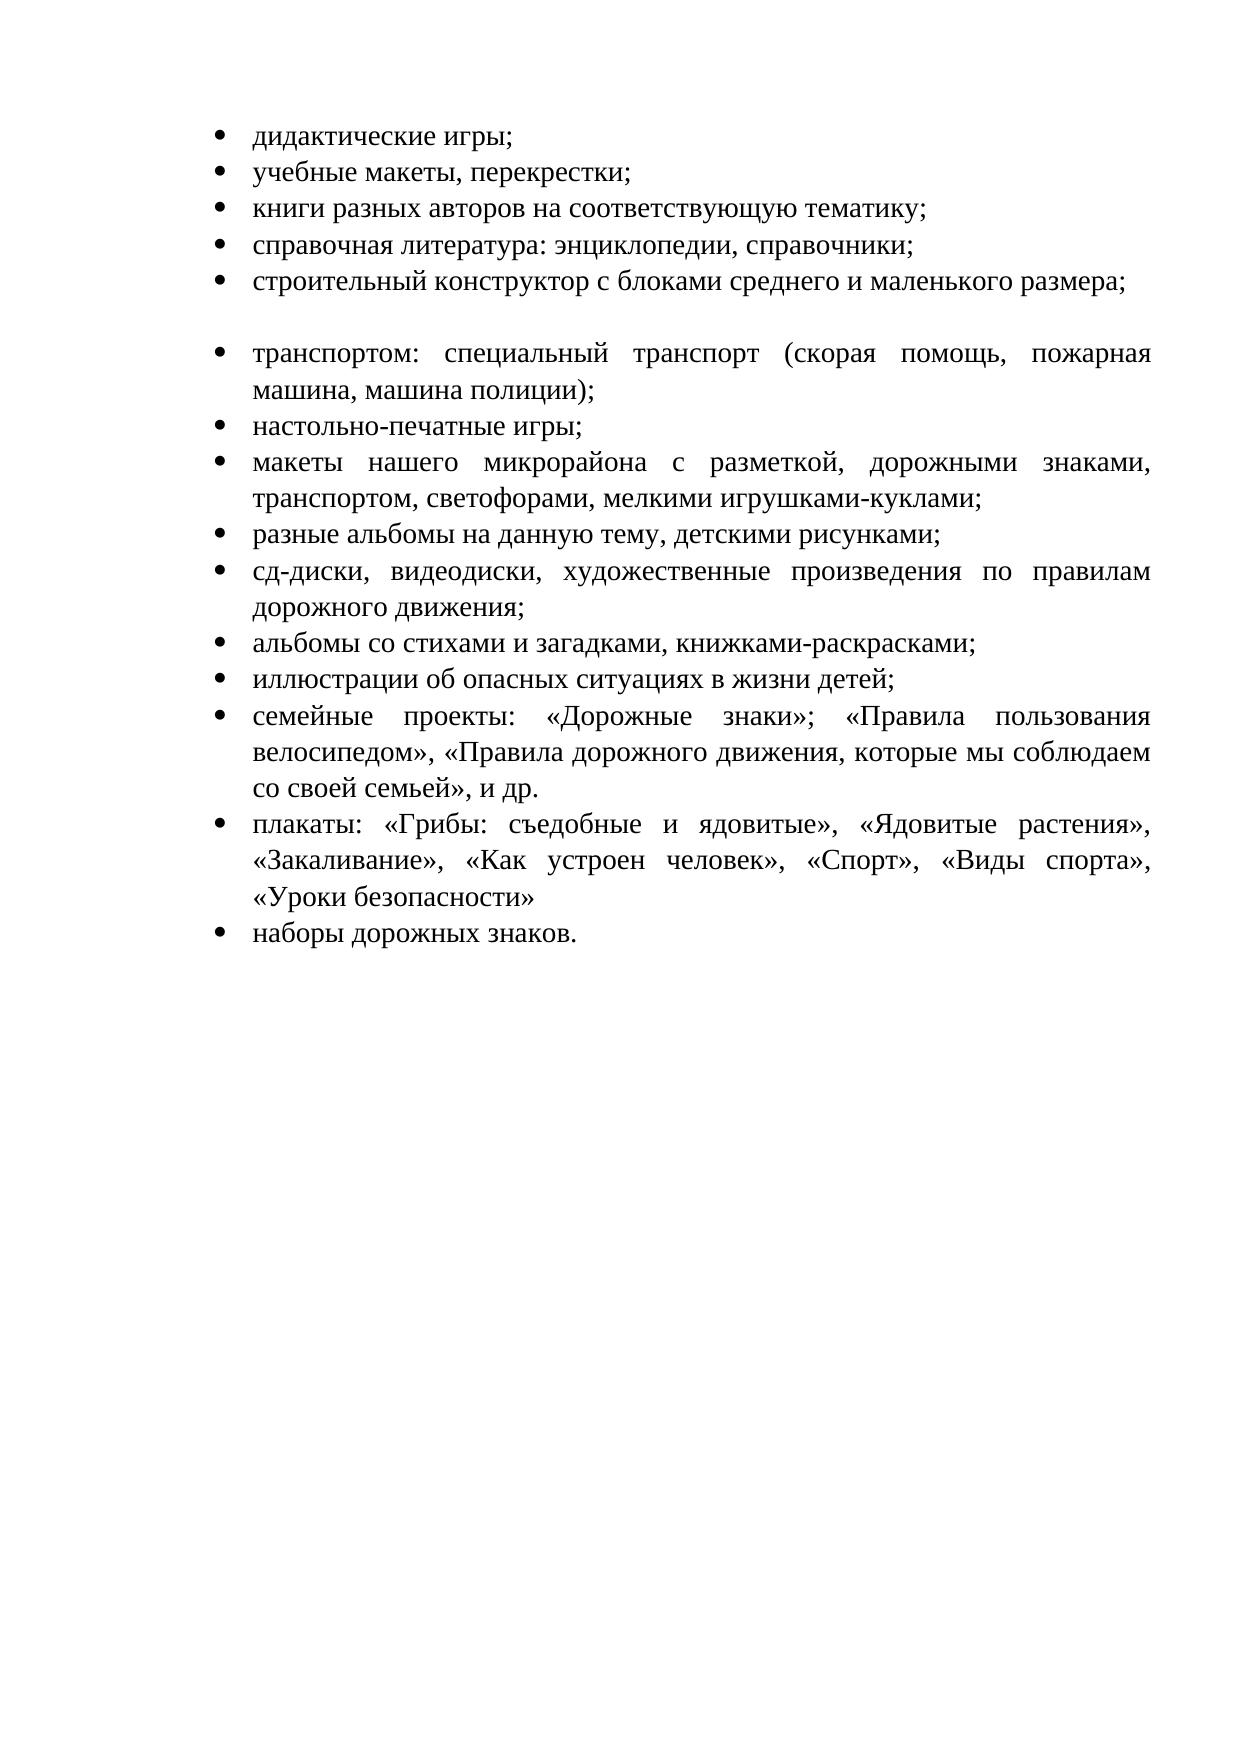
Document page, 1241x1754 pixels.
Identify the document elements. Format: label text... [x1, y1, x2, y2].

list учебные макеты, перекрестки; [215, 154, 1152, 188]
list сд-диски, видеодиски, художественные произведения по правилам дорожного движения; [215, 553, 1152, 623]
list плакаты: «Грибы: съедобные и ядовитые», «Ядовитые растения», «Закаливание», «Как устроен человек», «Спорт», «Виды спорта», «Уроки безопасности» [215, 806, 1152, 912]
list справочная литература: энциклопедии, справочники; [215, 227, 1152, 261]
list семейные проекты: «Дорожные знаки»; «Правила пользования велосипедом», «Правила дорожного движения, которые мы соблюдаем со своей семьей», и др. [215, 698, 1152, 804]
list альбомы со стихами и загадками, книжками-раскрасками; [215, 625, 1152, 659]
list иллюстрации об опасных ситуациях в жизни детей; [215, 661, 1152, 695]
list разные альбомы на данную тему, детскими рисунками; [215, 517, 1152, 550]
list книги разных авторов на соответствующую тематику; [215, 191, 1152, 224]
list транспортом: специальный транспорт (скорая помощь, пожарная машина, машина полиции); [215, 336, 1152, 405]
list строительный конструктор с блоками среднего и маленького размера; [215, 263, 1152, 297]
list наборы дорожных знаков. [215, 915, 1152, 948]
list настольно-печатные игры; [215, 408, 1152, 442]
list макеты нашего микрорайона с разметкой, дорожными знаками, транспортом, светофорами, мелкими игрушками-куклами; [215, 444, 1152, 514]
list дидактические игры; [215, 118, 1152, 152]
